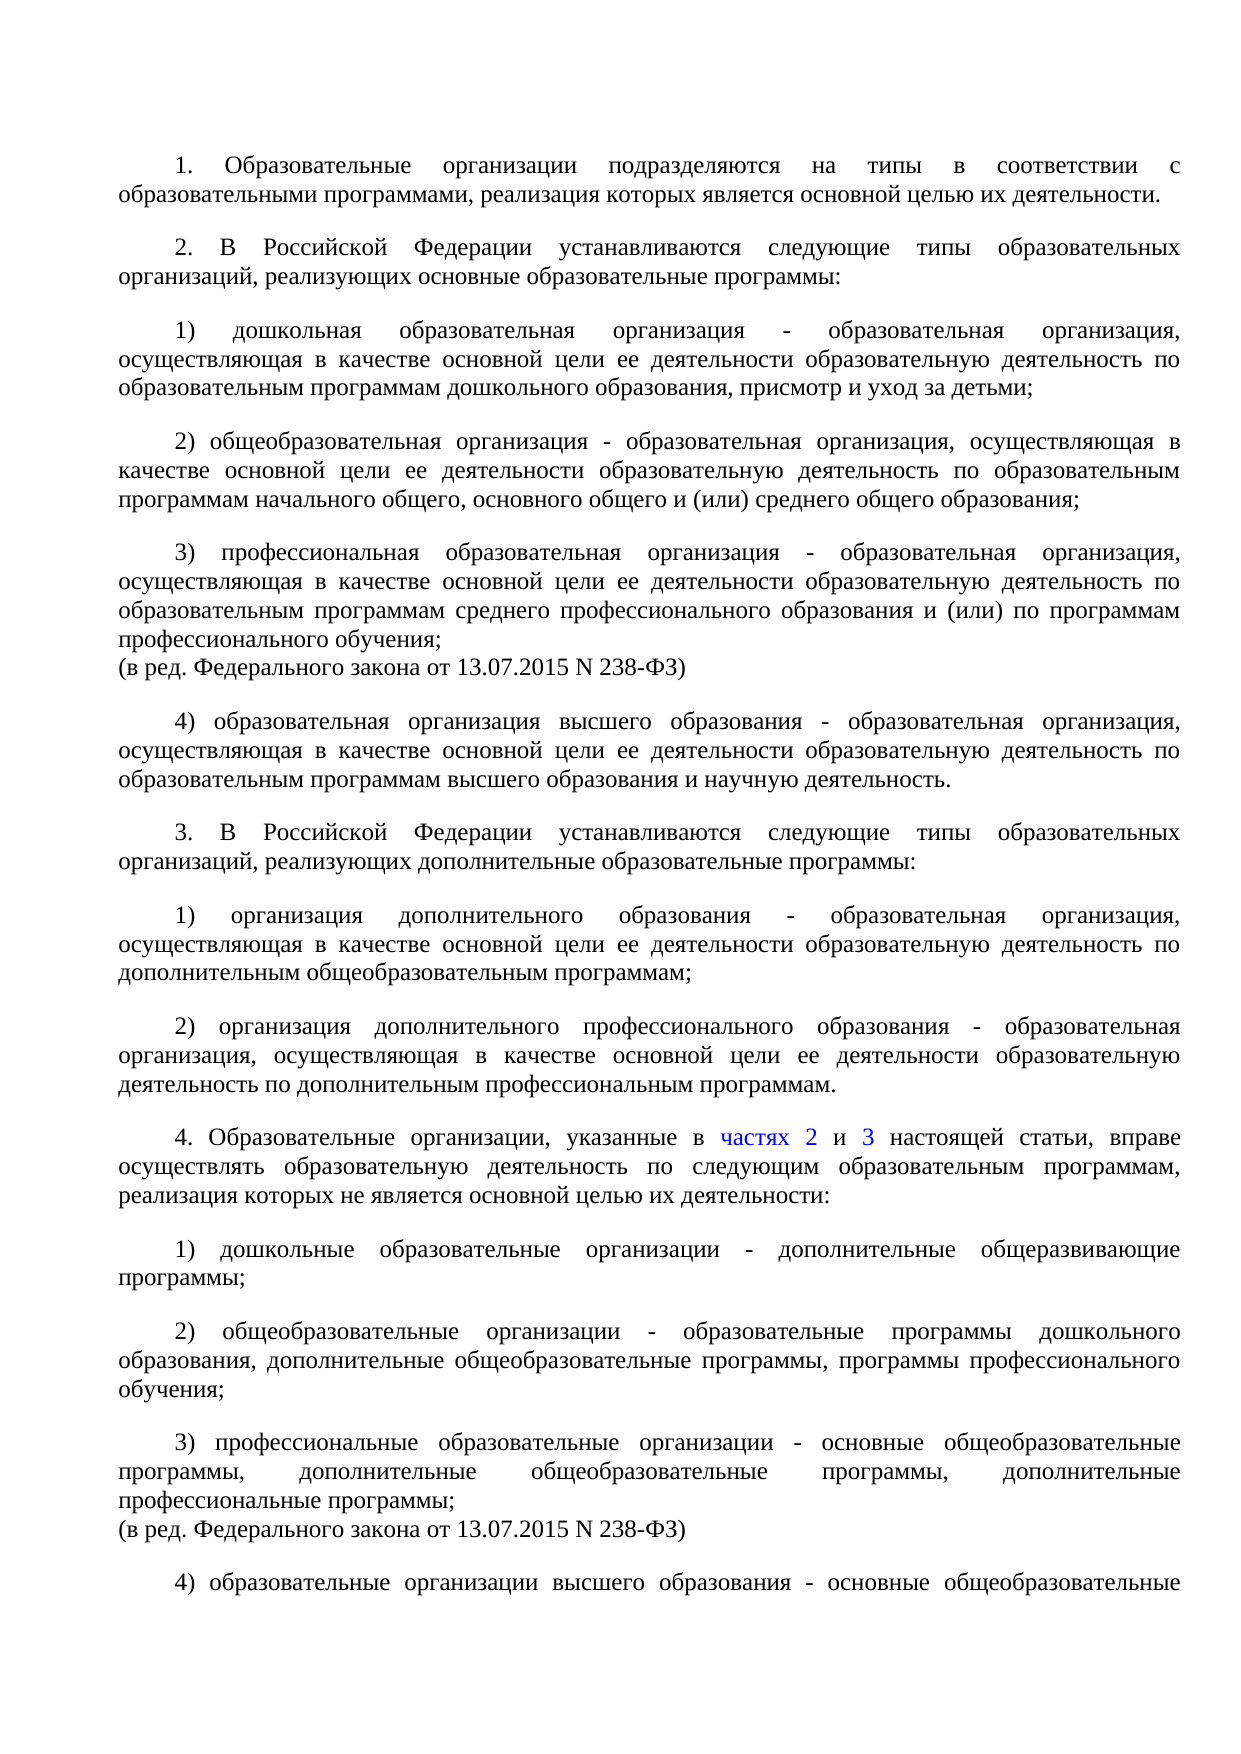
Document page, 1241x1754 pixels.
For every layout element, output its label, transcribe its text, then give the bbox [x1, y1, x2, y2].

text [118, 1567, 1181, 1596]
text 4. Образовательные организации, указанные в частях 2 и 3 настоящей статьи, вправе осуществлять образовательную деятельность по следующим образовательным программам, реализация которых не является основной целью их деятельности: [118, 1122, 1181, 1209]
text 2) общеобразовательная организация - образовательная организация, осуществляющая в качестве основной цели ее деятельности образовательную деятельность по образовательным программам начального общего, основного общего и (или) среднего общего образования; [118, 426, 1181, 512]
text 4) образовательная организация высшего образования - образовательная организация, осуществляющая в качестве основной цели ее деятельности образовательную деятельность по образовательным программам высшего образования и научную деятельность. [118, 706, 1181, 792]
text (в ред. Федерального закона от 13.07.2015 N 238-ФЗ) [118, 652, 1181, 681]
text 2) общеобразовательные организации - образовательные программы дошкольного образования, дополнительные общеобразовательные программы, программы профессионального обучения; [118, 1316, 1181, 1402]
text 1. Образовательные организации подразделяются на типы в соответствии с образовательными программами, реализация которых является основной целью их деятельности. [118, 150, 1181, 207]
text 3) профессиональные образовательные организации - основные общеобразовательные программы, дополнительные общеобразовательные программы, дополнительные профессиональные программы; [118, 1427, 1181, 1514]
text 3. В Российской Федерации устанавливаются следующие типы образовательных организаций, реализующих дополнительные образовательные программы: [118, 817, 1181, 875]
text (в ред. Федерального закона от 13.07.2015 N 238-ФЗ) [118, 1514, 1181, 1542]
text 1) организация дополнительного образования - образовательная организация, осуществляющая в качестве основной цели ее деятельности образовательную деятельность по дополнительным общеобразовательным программам; [118, 900, 1181, 986]
text 3) профессиональная образовательная организация - образовательная организация, осуществляющая в качестве основной цели ее деятельности образовательную деятельность по образовательным программам среднего профессионального образования и (или) по программам профессионального обучения; [118, 537, 1181, 652]
text 2. В Российской Федерации устанавливаются следующие типы образовательных организаций, реализующих основные образовательные программы: [118, 232, 1181, 290]
text 1) дошкольная образовательная организация - образовательная организация, осуществляющая в качестве основной цели ее деятельности образовательную деятельность по образовательным программам дошкольного образования, присмотр и уход за детьми; [118, 315, 1181, 401]
text 1) дошкольные образовательные организации - дополнительные общеразвивающие программы; [118, 1234, 1181, 1291]
text 2) организация дополнительного профессионального образования - образовательная организация, осуществляющая в качестве основной цели ее деятельности образовательную деятельность по дополнительным профессиональным программам. [118, 1011, 1181, 1097]
